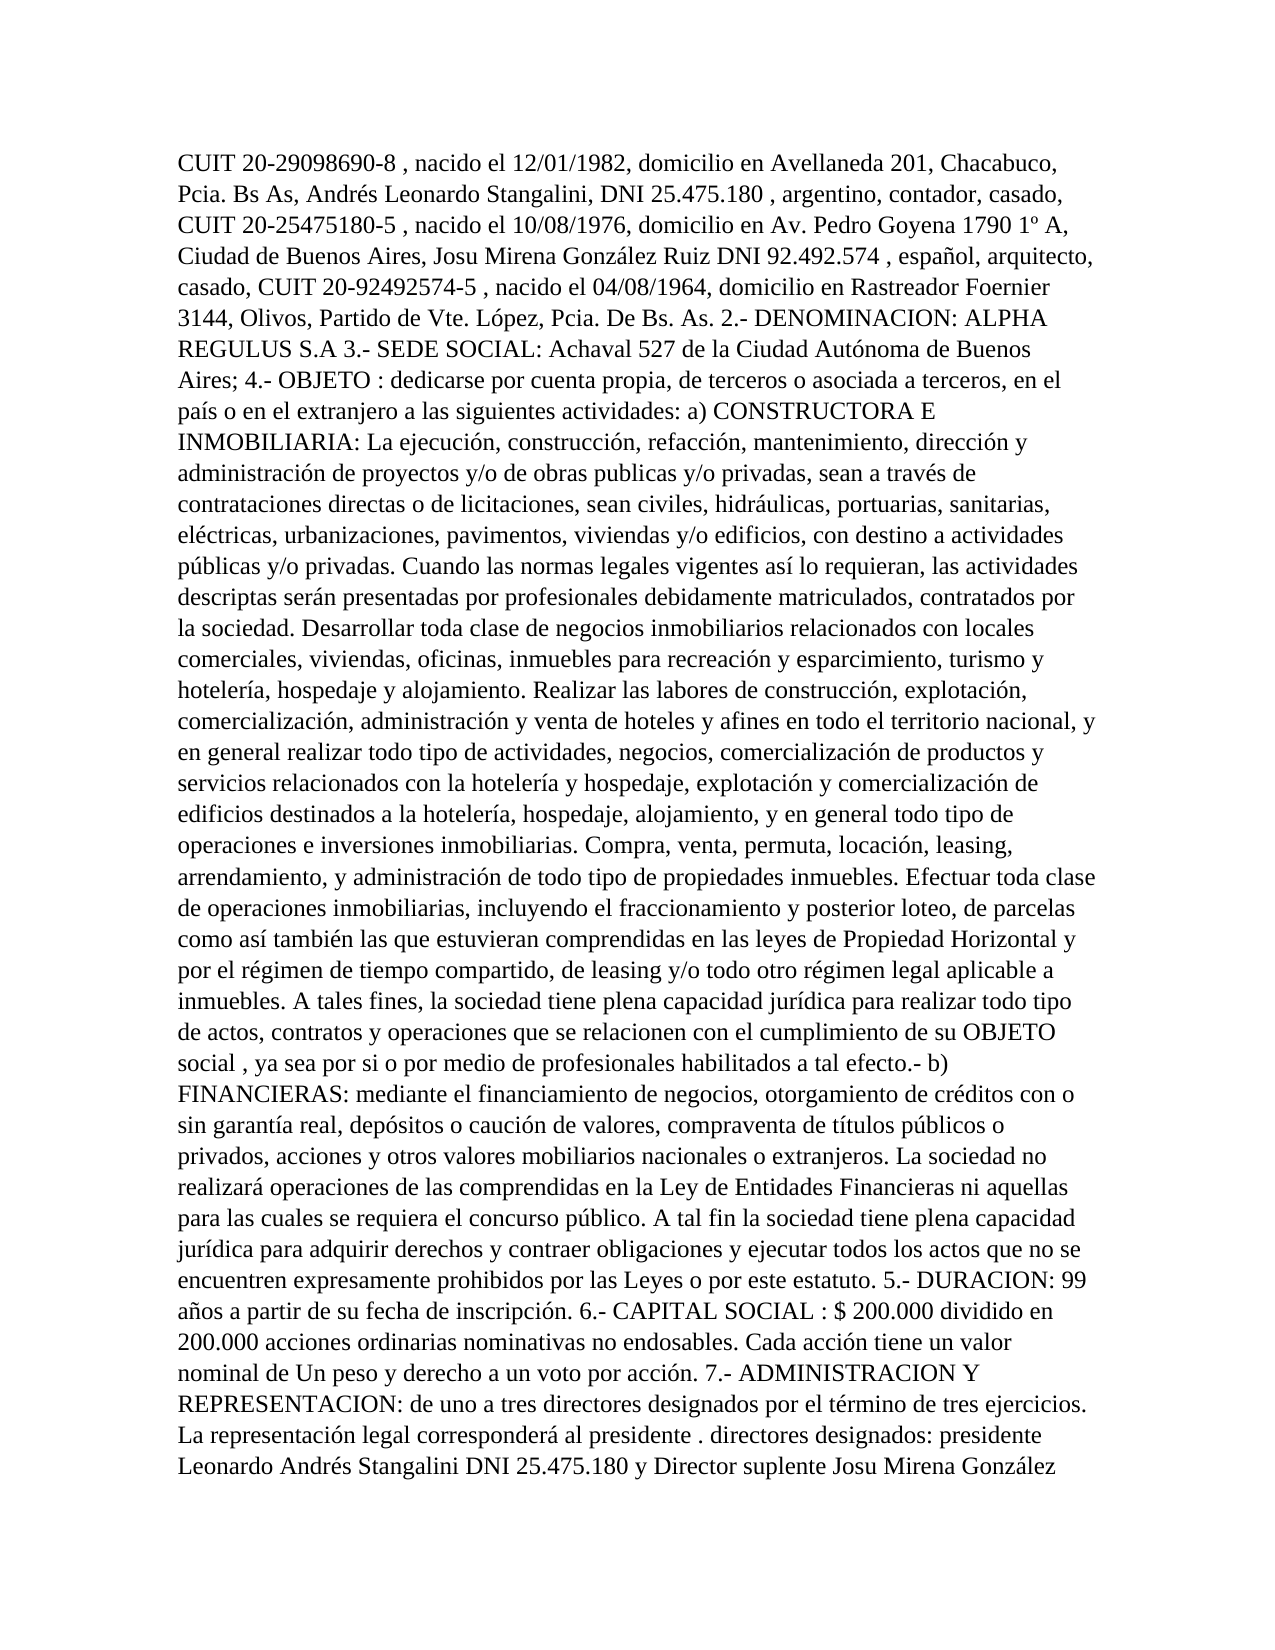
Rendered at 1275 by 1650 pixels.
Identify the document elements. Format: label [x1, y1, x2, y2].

text [177, 148, 1098, 1480]
